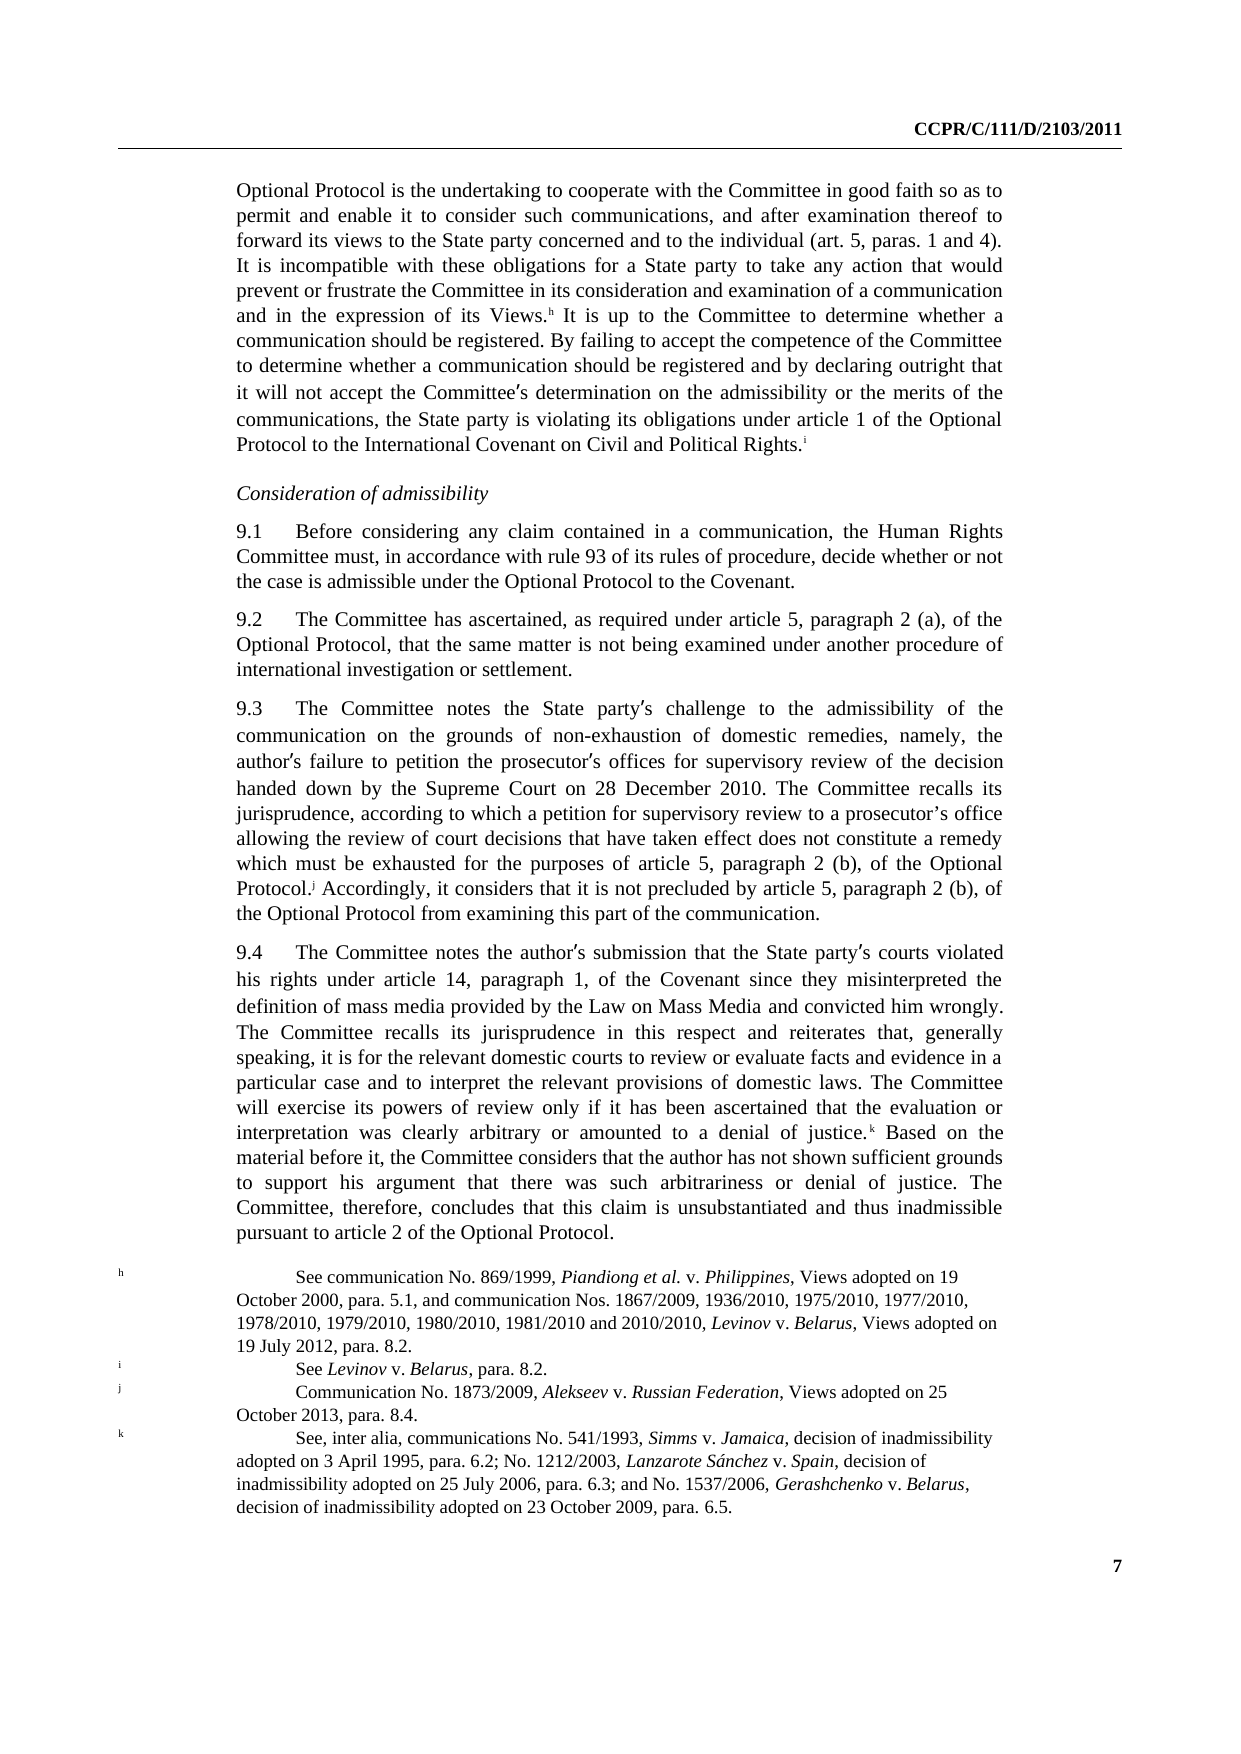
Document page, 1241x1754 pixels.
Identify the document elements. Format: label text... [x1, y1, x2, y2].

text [236, 177, 1004, 456]
text 9.4 The Committee notes the author’s submission that the State party’s courts violated his rights under article 14, paragraph 1, of the Covenant since they misinterpreted the definition of mass media provided by the Law on Mass Media and convicted him wrongly. The Committee recalls its jurisprudence in this respect and reiterates that, generally speaking, it is for the relevant domestic courts to review or evaluate facts and evidence in a particular case and to interpret the relevant provisions of domestic laws. The Committee will exercise its powers of review only if it has been ascertained that the evaluation or interpretation was clearly arbitrary or amounted to a denial of justice. Based on the material before it, the Committee considers that the author has not shown sufficient grounds to support his argument that there was such arbitrariness or denial of justice. The Committee, therefore, concludes that this claim is unsubstantiated and thus inadmissible pursuant to article 2 of the Optional Protocol. [236, 937, 1004, 1244]
text 9.2 The Committee has ascertained, as required under article 5, paragraph 2 (a), of the Optional Protocol, that the same matter is not being examined under another procedure of international investigation or settlement. [236, 606, 1004, 681]
text 9.3 The Committee notes the State party’s challenge to the admissibility of the communication on the grounds of non-exhaustion of domestic remedies, namely, the author’s failure to petition the prosecutor’s offices for supervisory review of the decision handed down by the Supreme Court on 28 December 2010. The Committee recalls its jurisprudence, according to which a petition for supervisory review to a prosecutor’s office allowing the review of court decisions that have taken effect does not constitute a remedy which must be exhausted for the purposes of article 5, paragraph 2 (b), of the Optional Protocol. Accordingly, it considers that it is not precluded by article 5, paragraph 2 (b), of the Optional Protocol from examining this part of the communication. [236, 693, 1004, 925]
text Consideration of admissibility [118, 481, 1004, 506]
text 9.1 Before considering any claim contained in a communication, the Human Rights Committee must, in accordance with rule 93 of its rules of procedure, decide whether or not the case is admissible under the Optional Protocol to the Covenant. [236, 518, 1004, 593]
